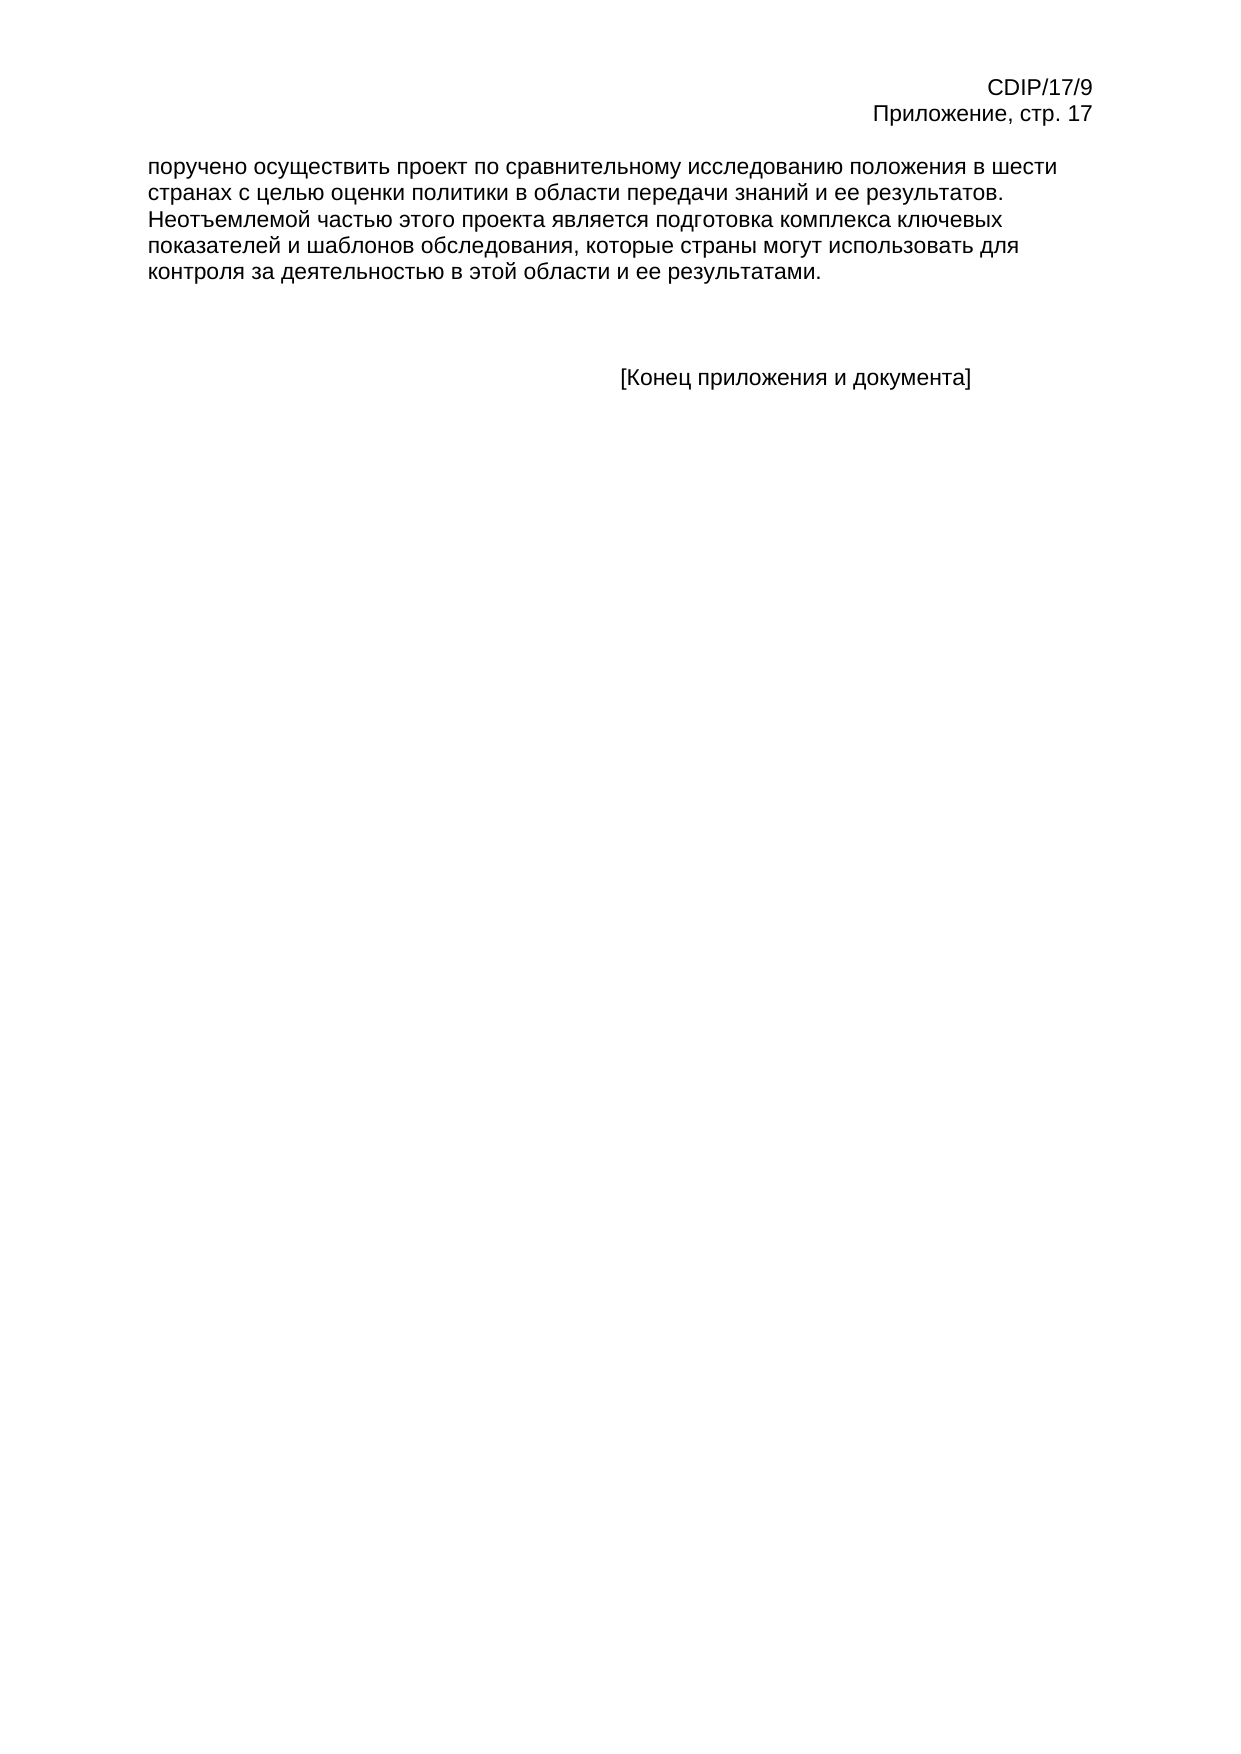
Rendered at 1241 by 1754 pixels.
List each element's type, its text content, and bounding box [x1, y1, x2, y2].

text [Конец приложения и документа] [620, 364, 1093, 390]
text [148, 153, 1093, 285]
